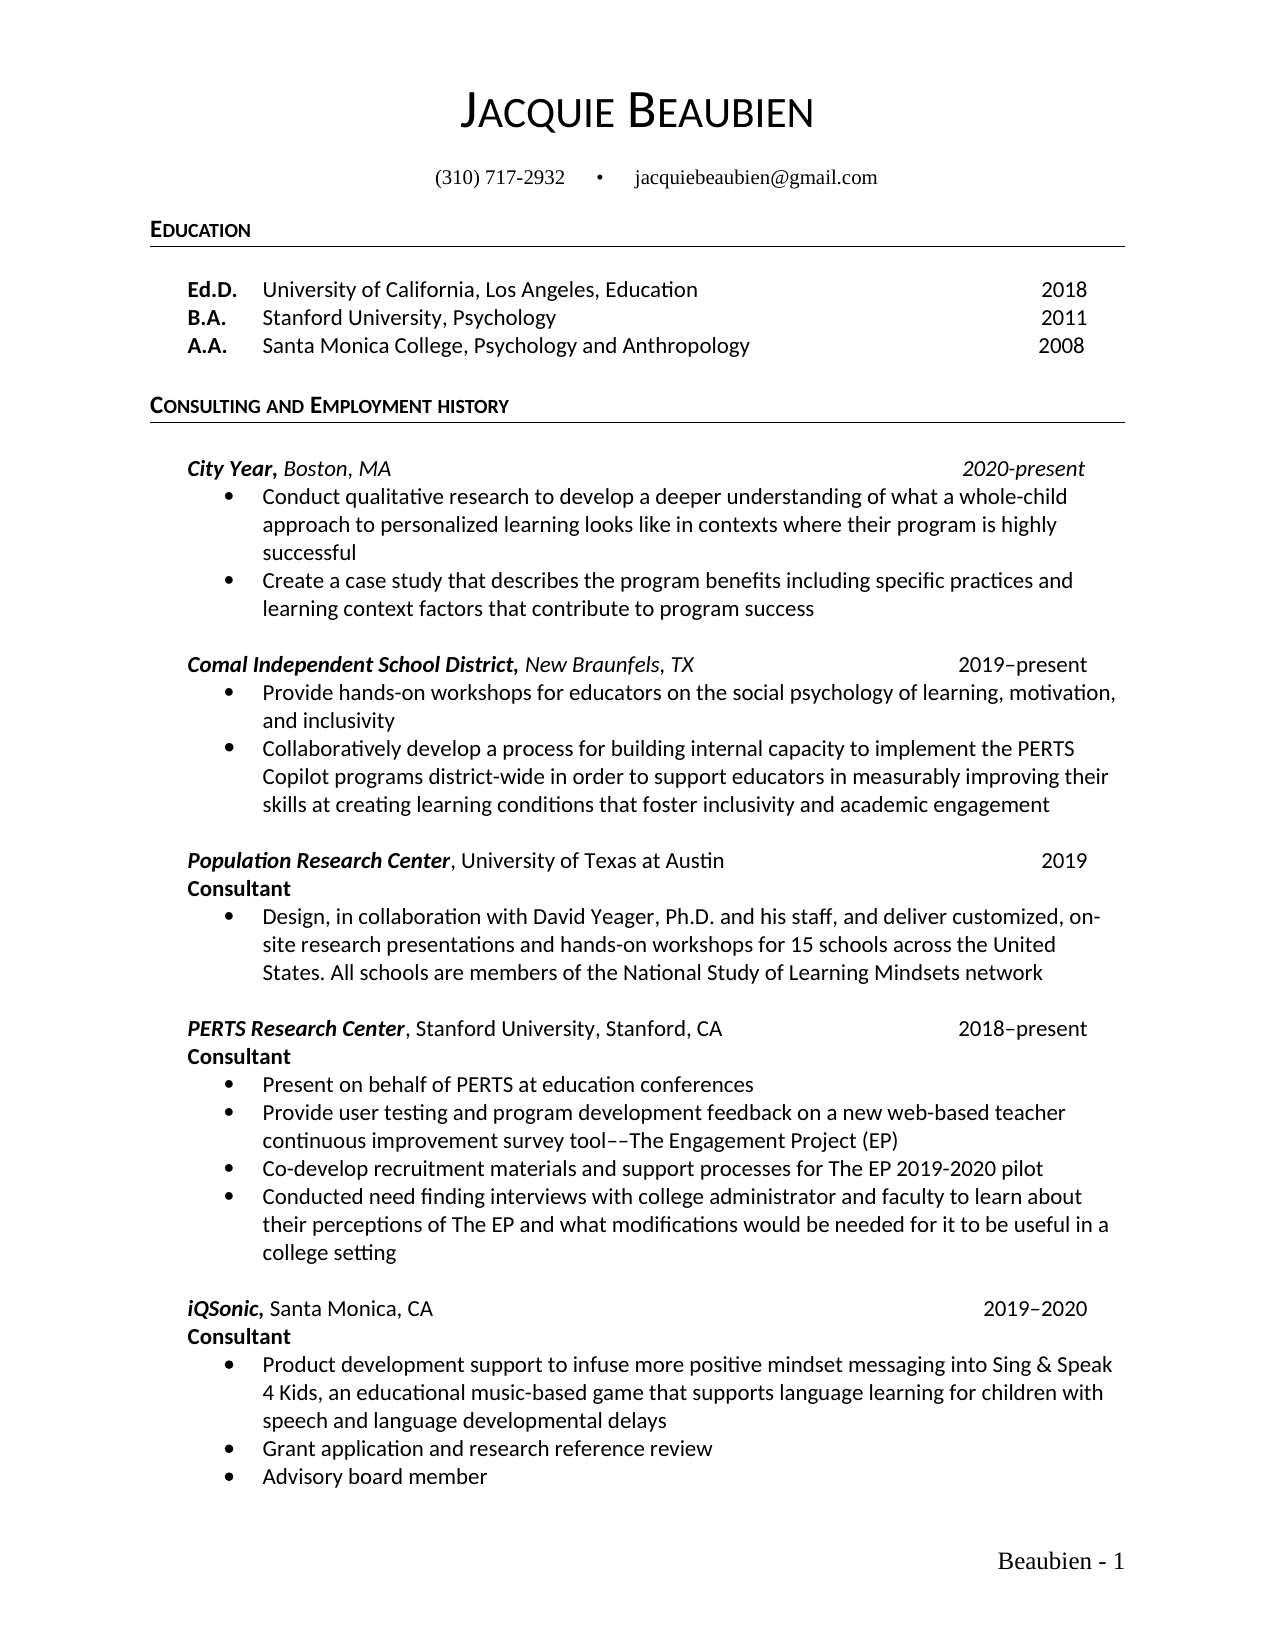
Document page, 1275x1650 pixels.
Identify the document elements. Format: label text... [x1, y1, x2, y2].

text City Year, Boston, MA 2020-present [187, 454, 1125, 482]
text Comal Independent School District, New Braunfels, TX 2019–present [187, 650, 1125, 678]
list Co-develop recruitment materials and support processes for The EP 2019-2020 pilot [225, 1154, 1125, 1182]
list Conducted need finding interviews with college administrator and faculty to learn about their perceptions of The EP and what modifications would be needed for it to be useful in a college setting [225, 1182, 1125, 1266]
list Present on behalf of PERTS at education conferences [225, 1070, 1125, 1098]
text Consultant [187, 1042, 1125, 1070]
list Advisory board member [225, 1462, 1125, 1491]
text Consultant [187, 1322, 1125, 1350]
list Create a case study that describes the program benefits including specific practices and learning context factors that contribute to program success [225, 566, 1125, 622]
text A.A. Santa Monica College, Psychology and Anthropology 2008 [187, 331, 1125, 359]
list Product development support to infuse more positive mindset messaging into Sing & Speak 4 Kids, an educational music-based game that supports language learning for children with speech and language developmental delays [225, 1350, 1125, 1434]
list Provide hands-on workshops for educators on the social psychology of learning, motivation, and inclusivity [225, 678, 1125, 734]
text Consultant [187, 874, 1125, 902]
text B.A. Stanford University, Psychology 2011 [187, 303, 1125, 331]
subtitle Education [150, 213, 1125, 246]
text Population Research Center, University of Texas at Austin 2019 [187, 846, 1125, 874]
list Provide user testing and program development feedback on a new web-based teacher continuous improvement survey tool––The Engagement Project (EP) [225, 1098, 1125, 1154]
text PERTS Research Center, Stanford University, Stanford, CA 2018–present [187, 1014, 1125, 1042]
subtitle Consulting and Employment history [150, 389, 1125, 422]
text iQSonic, Santa Monica, CA 2019–2020 [187, 1294, 1125, 1322]
list Design, in collaboration with David Yeager, Ph.D. and his staff, and deliver customized, on-site research presentations and hands-on workshops for 15 schools across the United States. All schools are members of the National Study of Learning Mindsets network [225, 902, 1125, 986]
list Collaboratively develop a process for building internal capacity to implement the PERTS Copilot programs district-wide in order to support educators in measurably improving their skills at creating learning conditions that foster inclusivity and academic engagement [225, 734, 1125, 818]
text Ed.D. University of California, Los Angeles, Education 2018 [187, 275, 1125, 303]
list Grant application and research reference review [225, 1434, 1125, 1462]
list Conduct qualitative research to develop a deeper understanding of what a whole-child approach to personalized learning looks like in contexts where their program is highly successful [225, 482, 1125, 566]
